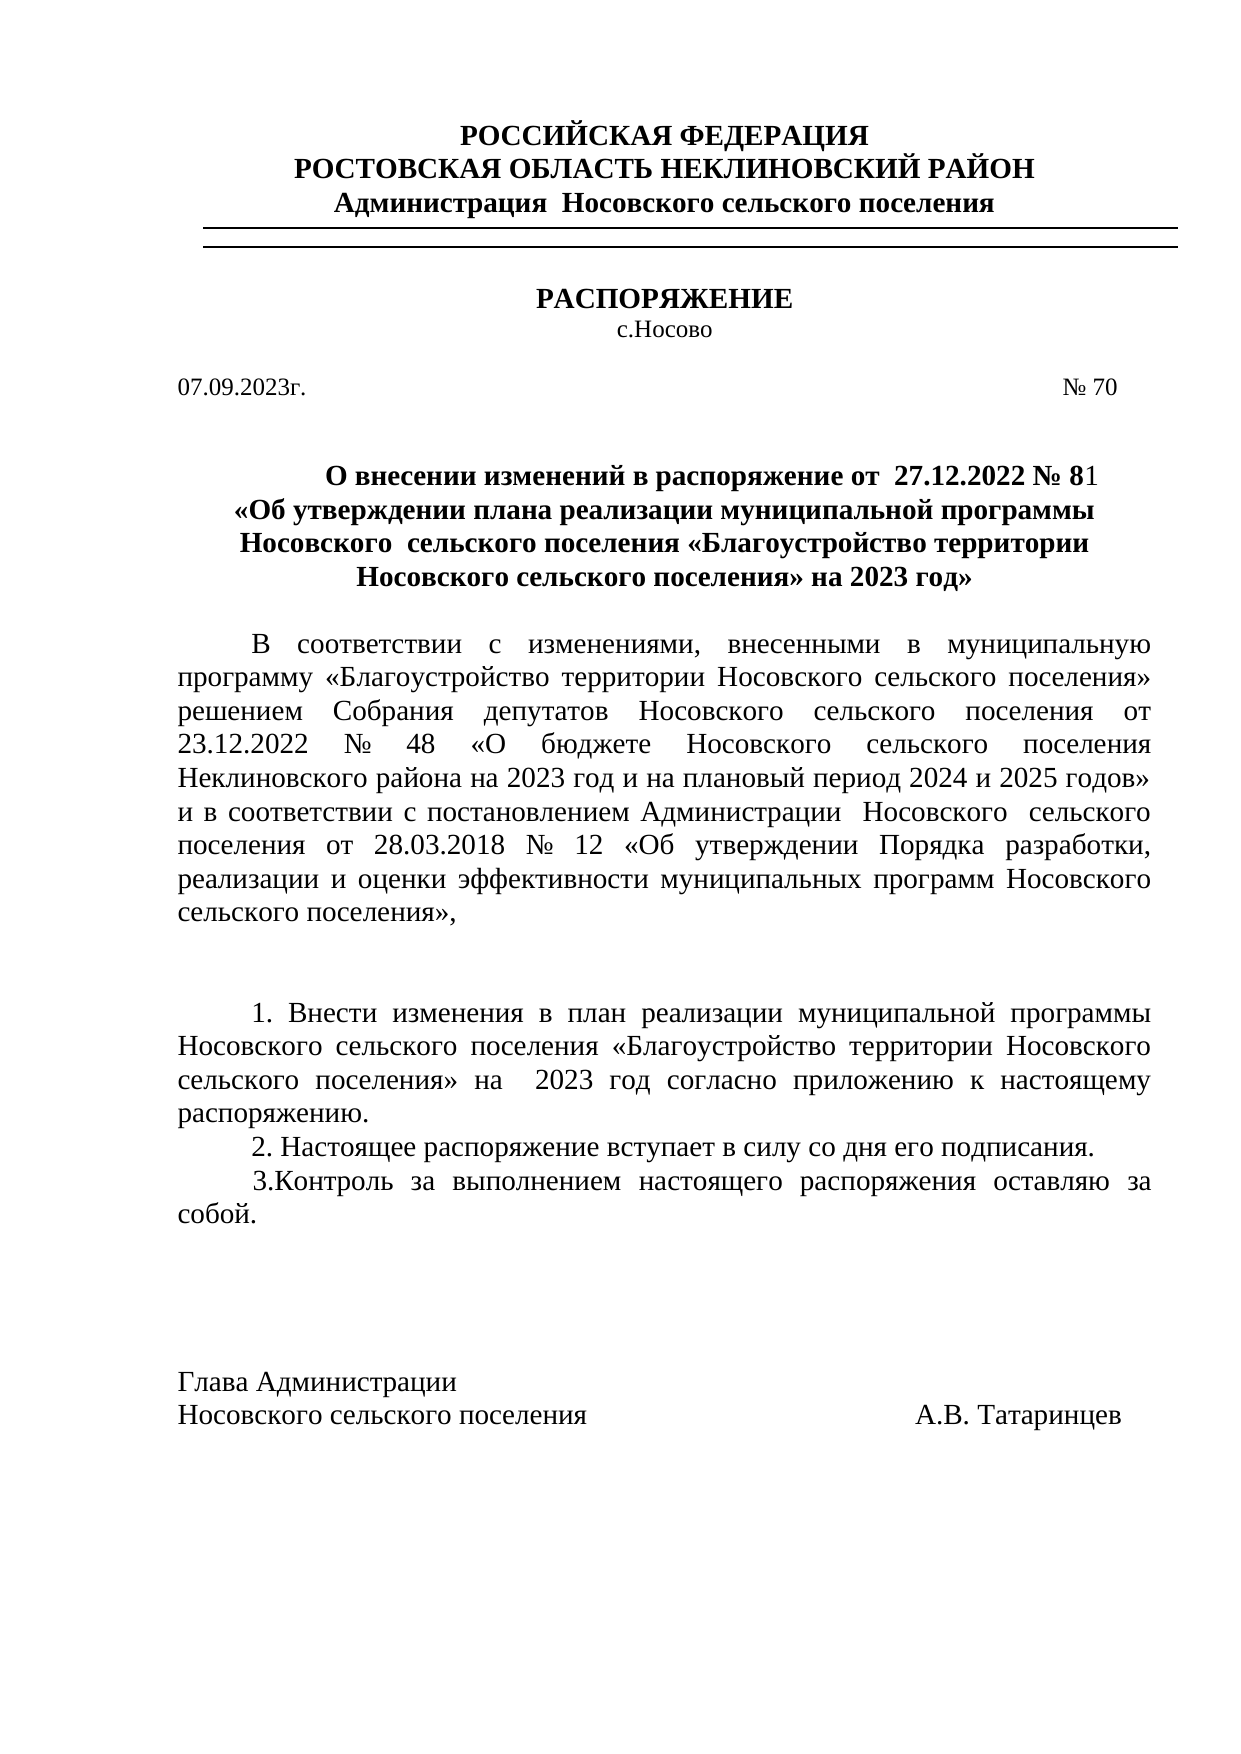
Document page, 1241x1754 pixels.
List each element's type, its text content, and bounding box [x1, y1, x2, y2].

text 07.09.2023г. № 70 [177, 372, 1152, 401]
text 2. Настоящее распоряжение вступает в силу со дня его подписания. [177, 1129, 1152, 1163]
text В соответствии с изменениями, внесенными в муниципальную программу «Благоустройство территории Носовского сельского поселения» решением Собрания депутатов Носовского сельского поселения от 23.12.2022 № 48 «О бюджете Носовского сельского поселения Неклиновского района на 2023 год и на плановый период 2024 и 2025 годов» и в соответствии с постановлением Администрации Носовского сельского поселения от 28.03.2018 № 12 «Об утверждении Порядка разработки, реализации и оценки эффективности муниципальных программ Носовского сельского поселения», [177, 626, 1152, 928]
text Носовского сельского поселения «Благоустройство территории Носовского сельского поселения» на 2023 год» [177, 525, 1152, 592]
text 1. Внести изменения в план реализации муниципальной программы Носовского сельского поселения «Благоустройство территории Носовского сельского поселения» на 2023 год согласно приложению к настоящему распоряжению. [177, 995, 1152, 1129]
text с.Носово [177, 314, 1152, 343]
text РАСПОРЯЖЕНИЕ [177, 281, 1152, 314]
title Администрация Носовского сельского поселения [177, 185, 1152, 219]
text Носовского сельского поселения А.В. Татаринцев [177, 1397, 1147, 1431]
text О внесении изменений в распоряжение от 27.12.2022 № 81 [177, 458, 1240, 492]
title РОСТОВСКАЯ ОБЛАСТЬ НЕКЛИНОВСКИЙ РАЙОН [177, 152, 1152, 185]
text 3.Контроль за выполнением настоящего распоряжения оставляю за собой. [177, 1163, 1152, 1230]
text Глава Администрации [177, 1364, 1147, 1397]
text «Об утверждении плана реализации муниципальной программы [177, 492, 1152, 525]
title РОССИЙСКАЯ ФЕДЕРАЦИЯ [177, 118, 1152, 152]
